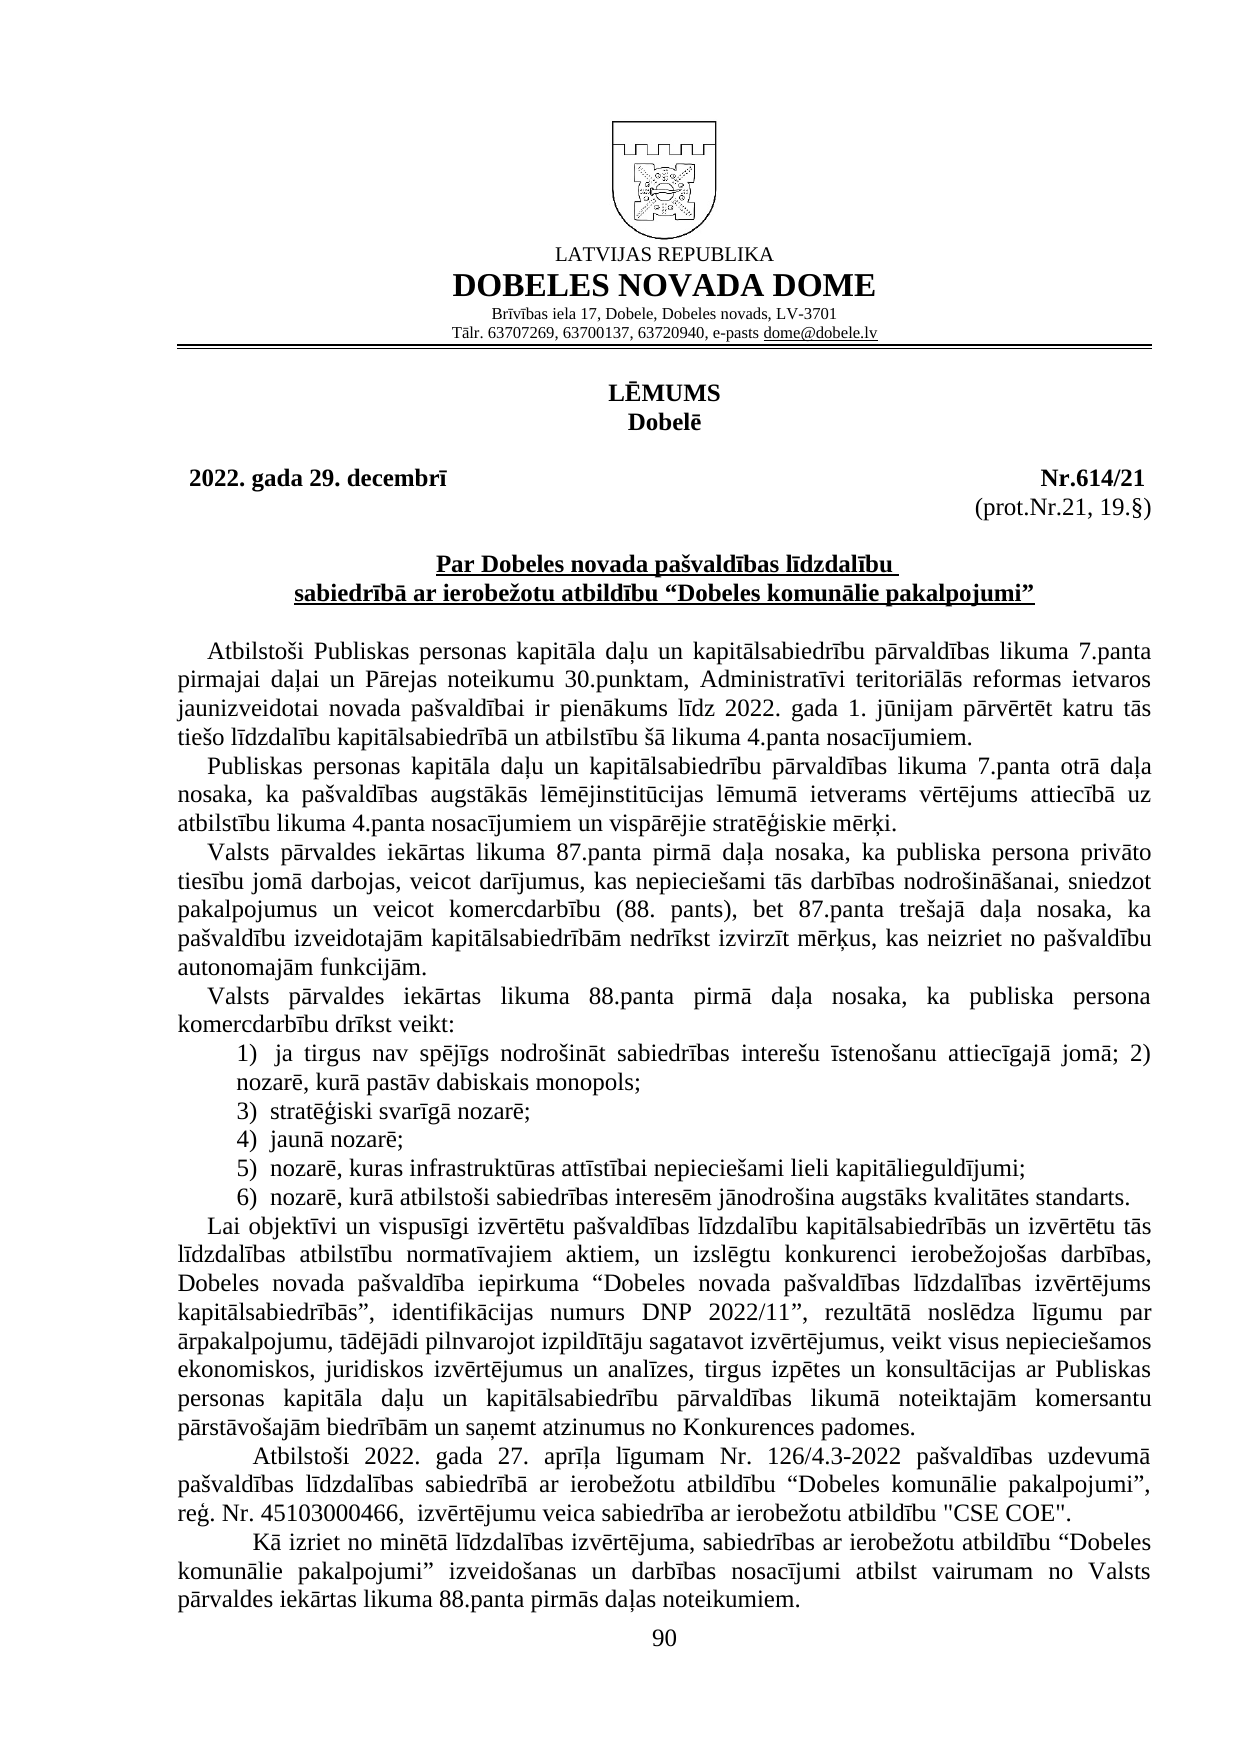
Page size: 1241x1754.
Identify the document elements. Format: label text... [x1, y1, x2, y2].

text 2022. gada 29. decembrī Nr.614/21 [189, 463, 1152, 492]
text Atbilstoši 2022. gada 27. aprīļa līgumam Nr. 126/4.3-2022 pašvaldības uzdevumā pašvaldības līdzdalības sabiedrībā ar ierobežotu atbildību “Dobeles komunālie pakalpojumi”, reģ. Nr. 45103000466, izvērtējumu veica sabiedrība ar ierobežotu atbildību "CSE COE". [177, 1441, 1152, 1527]
text Lai objektīvi un vispusīgi izvērtētu pašvaldības līdzdalību kapitālsabiedrībās un izvērtētu tās līdzdalības atbilstību normatīvajiem aktiem, un izslēgtu konkurenci ierobežojošas darbības, Dobeles novada pašvaldība iepirkuma “Dobeles novada pašvaldības līdzdalības izvērtējums kapitālsabiedrībās”, identifikācijas numurs DNP 2022/11”, rezultātā noslēdza līgumu par ārpakalpojumu, tādējādi pilnvarojot izpildītāju sagatavot izvērtējumus, veikt visus nepieciešamos ekonomiskos, juridiskos izvērtējumus un analīzes, tirgus izpētes un konsultācijas ar Publiskas personas kapitāla daļu un kapitālsabiedrību pārvaldības likumā noteiktajām komersantu pārstāvošajām biedrībām un saņemt atzinumus no Konkurences padomes. [177, 1211, 1152, 1441]
text Brīvības iela 17, Dobele, Dobeles novads, LV-3701 [177, 304, 1152, 323]
text sabiedrībā ar ierobežotu atbildību “Dobeles komunālie pakalpojumi” [177, 578, 1152, 607]
text DOBELES NOVADA DOME [177, 266, 1152, 304]
picture [608, 118, 720, 242]
text Dobelē [177, 407, 1152, 435]
text Par Dobeles novada pašvaldības līdzdalību [177, 549, 1152, 578]
text 1) ja tirgus nav spējīgs nodrošināt sabiedrības interešu īstenošanu attiecīgajā jomā; 2) nozarē, kurā pastāv dabiskais monopols; [236, 1038, 1152, 1096]
text LĒMUMS [177, 378, 1152, 407]
text LATVIJAS REPUBLIKA [177, 242, 1152, 266]
text Kā izriet no minētā līdzdalības izvērtējuma, sabiedrības ar ierobežotu atbildību “Dobeles komunālie pakalpojumi” izveidošanas un darbības nosacījumi atbilst vairumam no Valsts pārvaldes iekārtas likuma 88.panta pirmās daļas noteikumiem. [177, 1527, 1152, 1613]
text Valsts pārvaldes iekārtas likuma 88.panta pirmā daļa nosaka, ka publiska persona komercdarbību drīkst veikt: [177, 981, 1152, 1038]
text (prot.Nr.21, 19.§) [177, 492, 1152, 521]
text Tālr. 63707269, 63700137, 63720940, e-pasts dome@dobele.lv [177, 323, 1152, 344]
text 4) jaunā nozarē; [207, 1124, 1152, 1153]
text 6) nozarē, kurā atbilstoši sabiedrības interesēm jānodrošina augstāks kvalitātes standarts. [207, 1182, 1152, 1211]
text 5) nozarē, kuras infrastruktūras attīstībai nepieciešami lieli kapitālieguldījumi; [207, 1153, 1152, 1182]
text 3) stratēģiski svarīgā nozarē; [207, 1096, 1152, 1124]
text Publiskas personas kapitāla daļu un kapitālsabiedrību pārvaldības likuma 7.panta otrā daļa nosaka, ka pašvaldības augstākās lēmējinstitūcijas lēmumā ietverams vērtējums attiecībā uz atbilstību likuma 4.panta nosacījumiem un vispārējie stratēģiskie mērķi. [177, 751, 1152, 837]
text Valsts pārvaldes iekārtas likuma 87.panta pirmā daļa nosaka, ka publiska persona privāto tiesību jomā darbojas, veicot darījumus, kas nepieciešami tās darbības nodrošināšanai, sniedzot pakalpojumus un veicot komercdarbību (88. pants), bet 87.panta trešajā daļa nosaka, ka pašvaldību izveidotajām kapitālsabiedrībām nedrīkst izvirzīt mērķus, kas neizriet no pašvaldību autonomajām funkcijām. [177, 837, 1152, 981]
text Atbilstoši Publiskas personas kapitāla daļu un kapitālsabiedrību pārvaldības likuma 7.panta pirmajai daļai un Pārejas noteikumu 30.punktam, Administratīvi teritoriālās reformas ietvaros jaunizveidotai novada pašvaldībai ir pienākums līdz 2022. gada 1. jūnijam pārvērtēt katru tās tiešo līdzdalību kapitālsabiedrībā un atbilstību šā likuma 4.panta nosacījumiem. [177, 636, 1152, 751]
